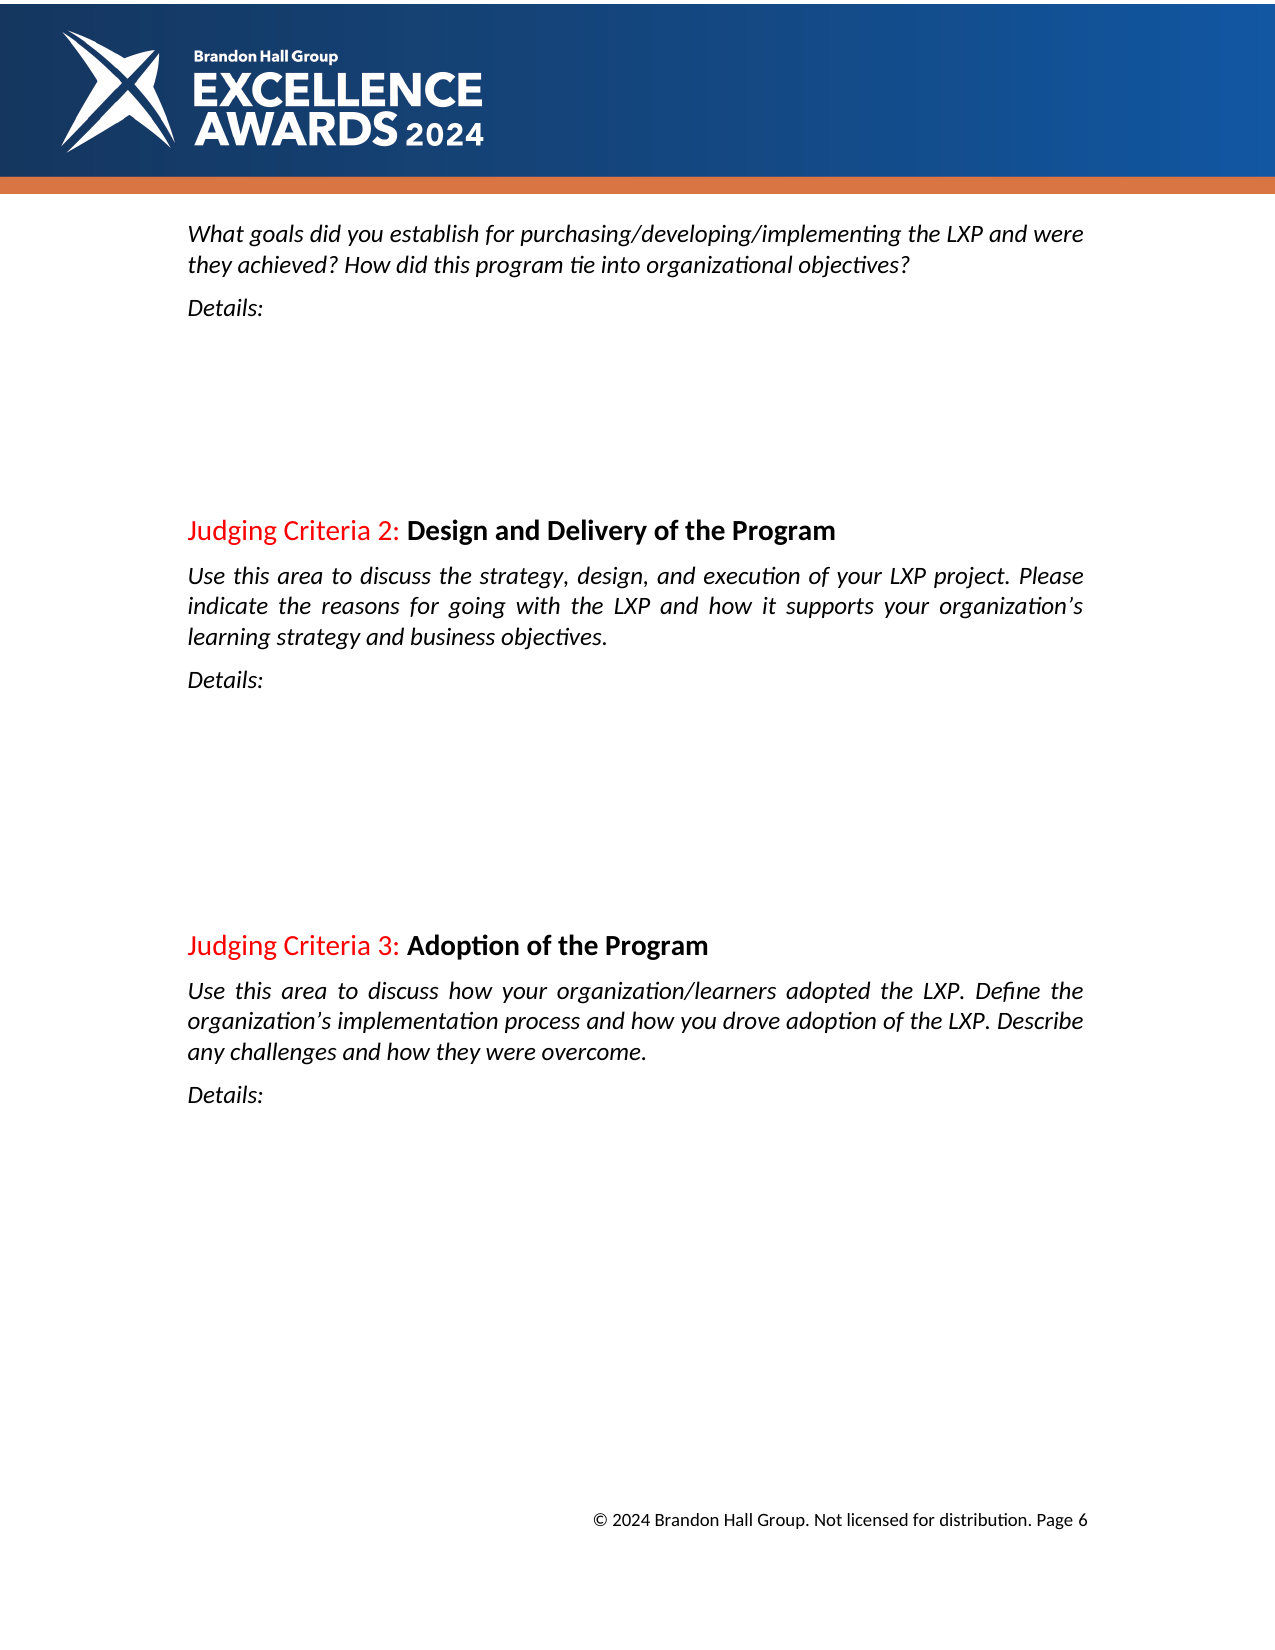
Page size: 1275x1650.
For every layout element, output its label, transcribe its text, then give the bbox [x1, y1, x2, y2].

text What goals did you establish for purchasing/developing/implementing the LXP and were they achieved? How did this program tie into organizational objectives? [187, 218, 1087, 279]
picture [0, 4, 1275, 194]
text Details: [187, 1079, 1087, 1109]
text Details: [187, 664, 1087, 694]
text Judging Criteria 2: Design and Delivery of the Program [187, 512, 1087, 547]
text Details: [187, 292, 1087, 322]
text Use this area to discuss the strategy, design, and execution of your LXP project. Please indicate the reasons for going with the LXP and how it supports your organization’s learning strategy and business objectives. [187, 560, 1087, 651]
text Use this area to discuss how your organization/learners adopted the LXP. Define the organization’s implementation process and how you drove adoption of the LXP. Describe any challenges and how they were overcome. [187, 975, 1087, 1066]
text Judging Criteria 3: Adoption of the Program [187, 927, 1087, 962]
